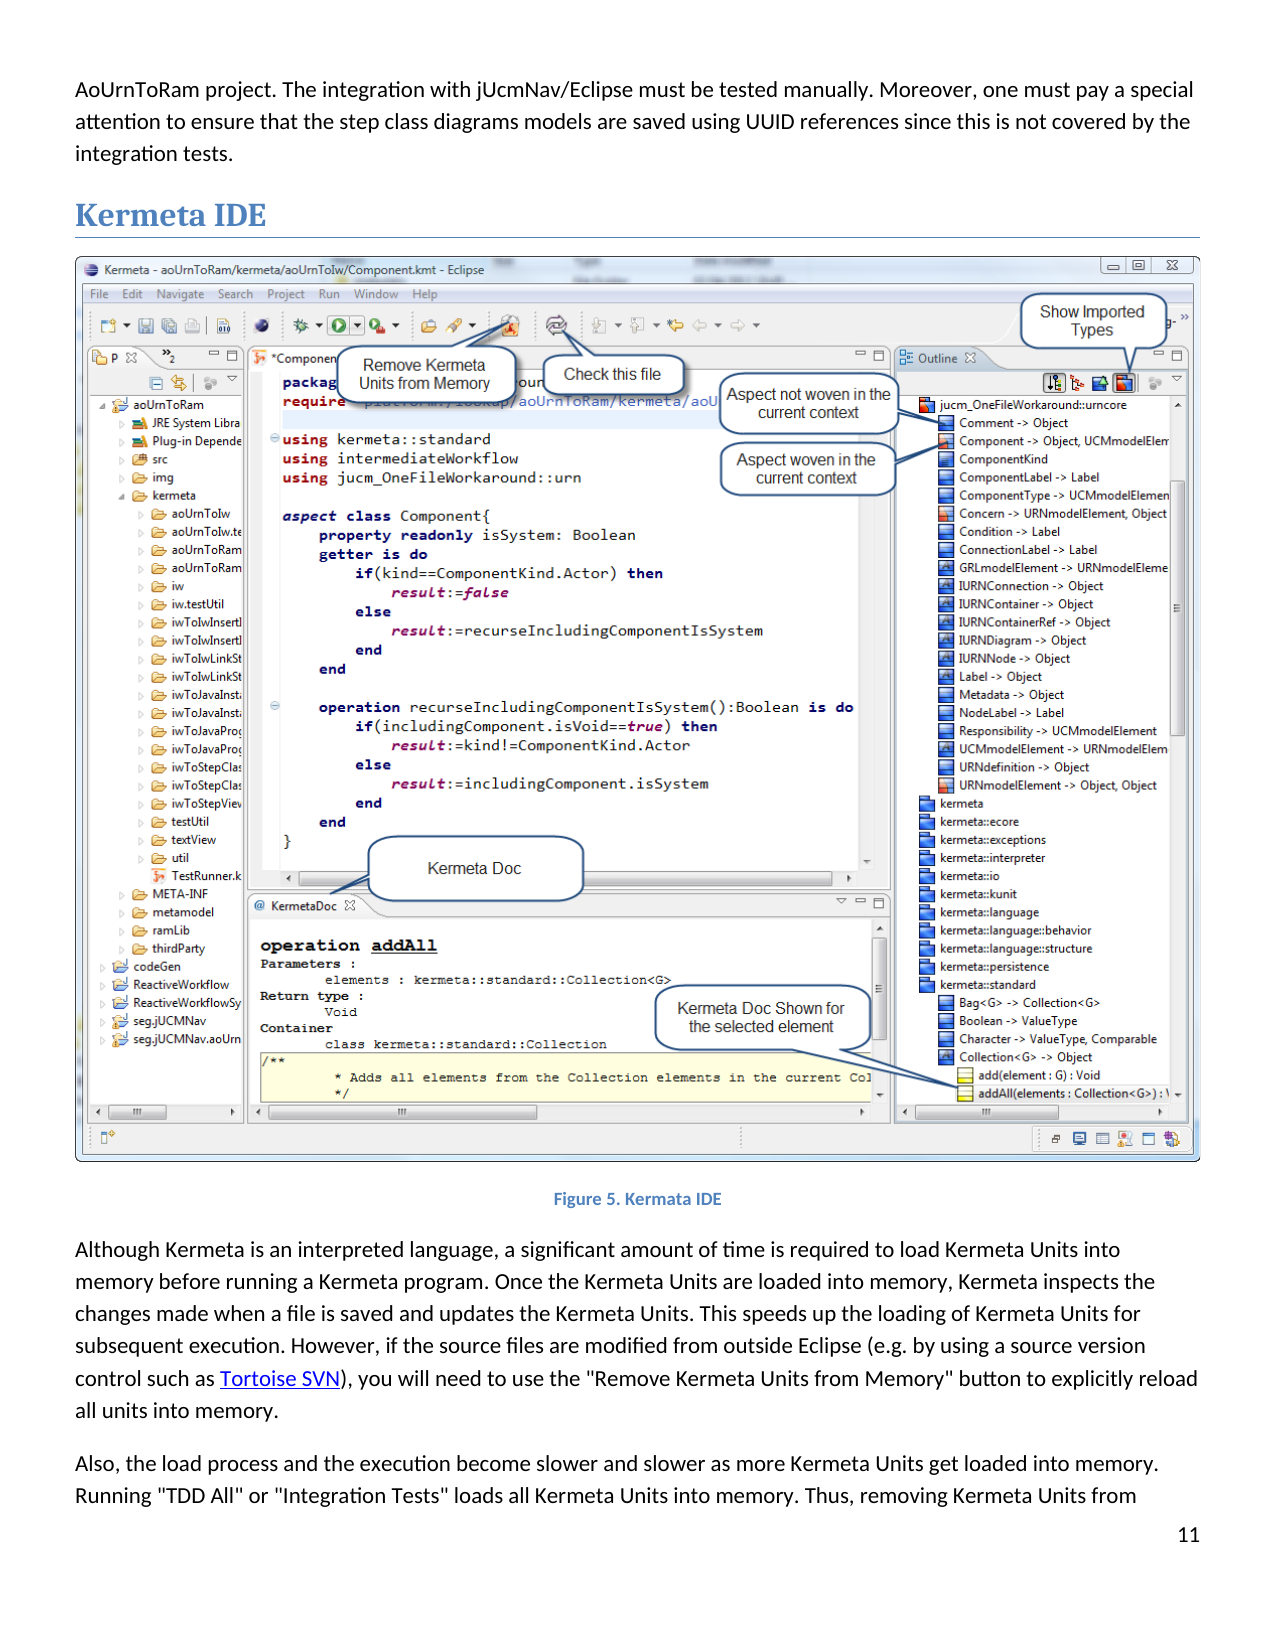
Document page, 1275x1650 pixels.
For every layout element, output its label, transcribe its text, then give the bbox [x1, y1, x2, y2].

picture [75, 256, 1200, 1162]
subtitle Kermeta IDE [75, 197, 1200, 237]
text Figure 5. Kermata IDE [75, 1187, 1200, 1210]
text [75, 1449, 1200, 1509]
text Although Kermeta is an interpreted language, a significant amount of time is required to load Kermeta Units into memory before running a Kermeta program. Once the Kermeta Units are loaded into memory, Kermeta inspects the changes made when a file is saved and updates the Kermeta Units. This speeds up the loading of Kermeta Units for subsequent execution. However, if the source files are modified from outside Eclipse (e.g. by using a source version control such as Tortoise SVN), you will need to use the "Remove Kermeta Units from Memory" button to explicitly reload all units into memory. [75, 1235, 1200, 1424]
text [75, 75, 1200, 167]
